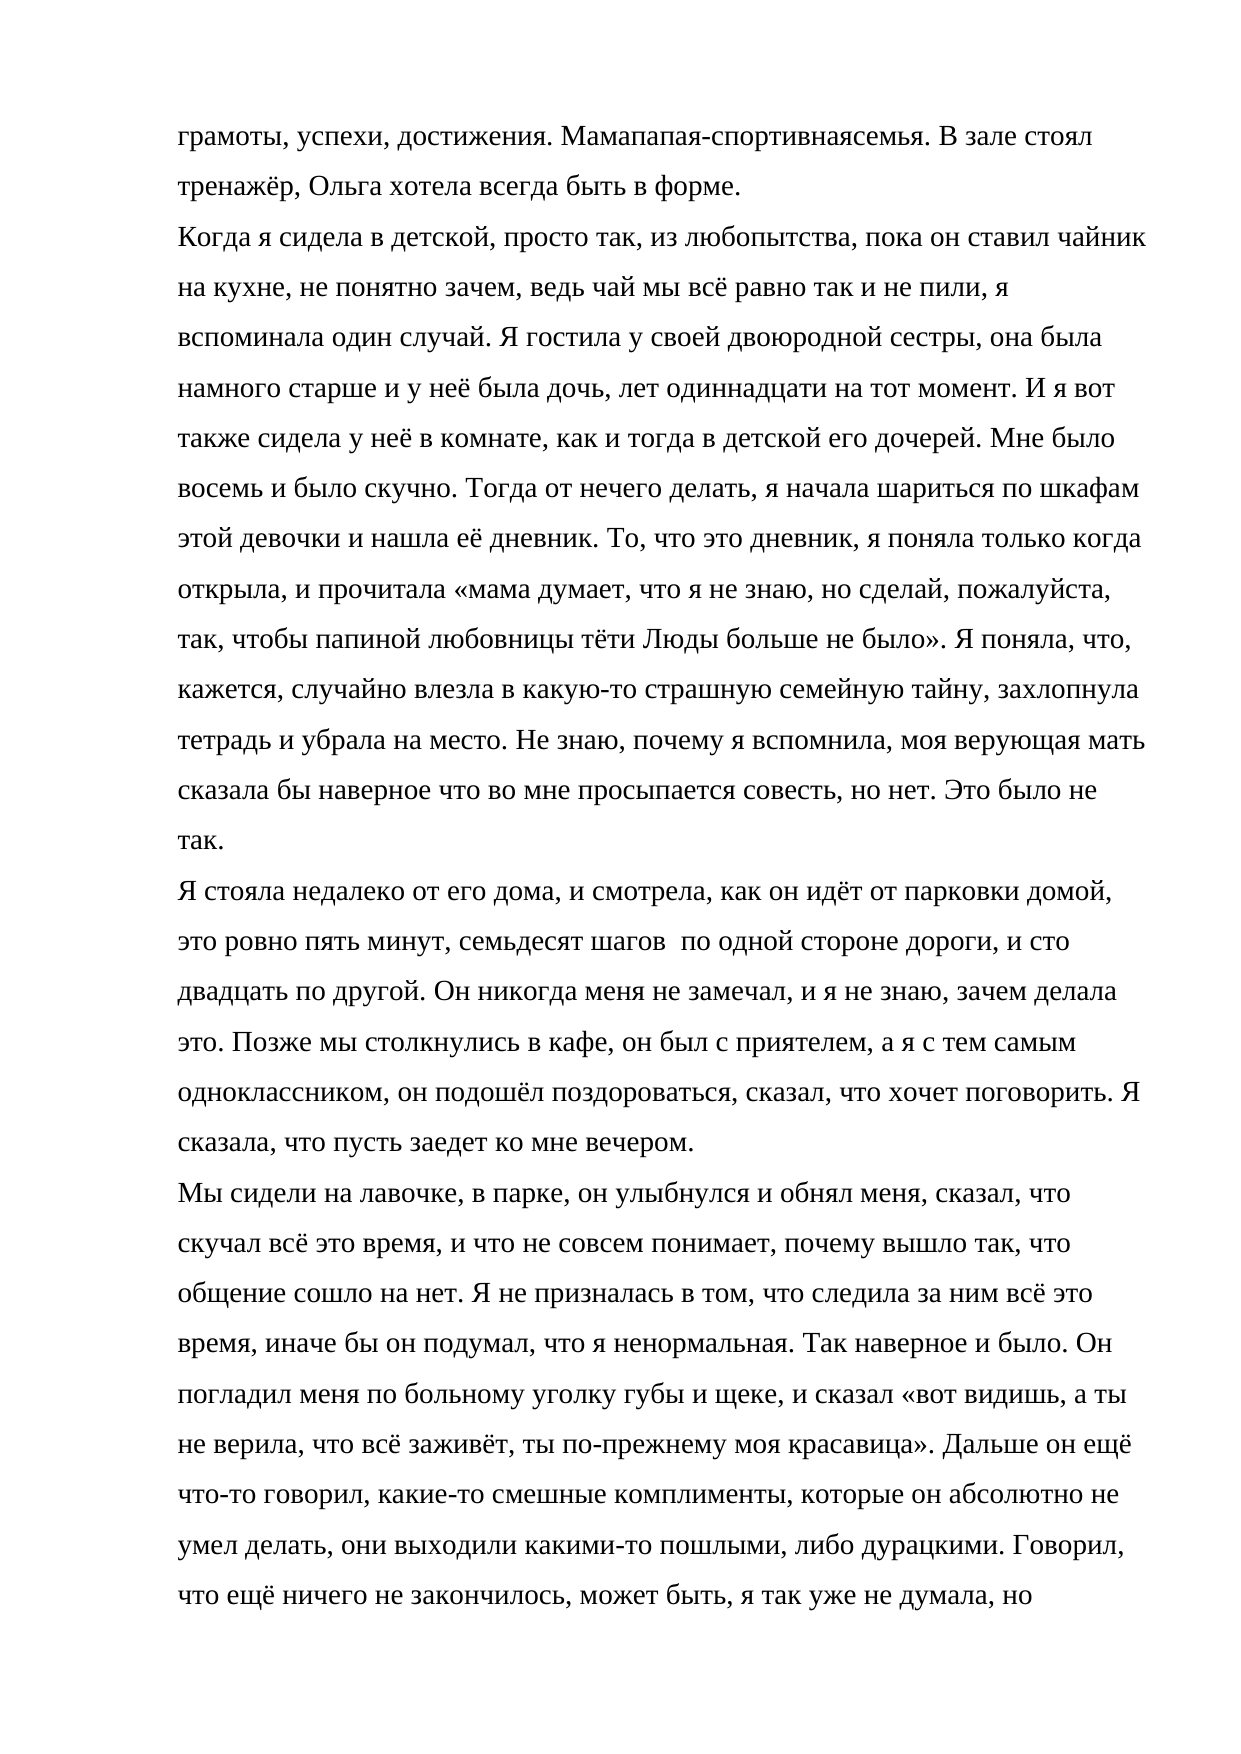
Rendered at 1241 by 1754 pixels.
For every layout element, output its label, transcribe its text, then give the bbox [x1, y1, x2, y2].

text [177, 118, 1152, 202]
text Когда я сидела в детской, просто так, из любопытства, пока он ставил чайник на кухне, не понятно зачем, ведь чай мы всё равно так и не пили, я вспоминала один случай. Я гостила у своей двоюродной сестры, она была намного старше и у неё была дочь, лет одиннадцати на тот момент. И я вот также сидела у неё в комнате, как и тогда в детской его дочерей. Мне было восемь и было скучно. Тогда от нечего делать, я начала шариться по шкафам этой девочки и нашла её дневник. То, что это дневник, я поняла только когда открыла, и прочитала «мама думает, что я не знаю, но сделай, пожалуйста, так, чтобы папиной любовницы тёти Люды больше не было». Я поняла, что, кажется, случайно влезла в какую-то страшную семейную тайну, захлопнула тетрадь и убрала на место. Не знаю, почему я вспомнила, моя верующая мать сказала бы наверное что во мне просыпается совесть, но нет. Это было не так. [177, 219, 1152, 856]
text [177, 1175, 1152, 1611]
text Я стояла недалеко от его дома, и смотрела, как он идёт от парковки домой, это ровно пять минут, семьдесят шагов по одной стороне дороги, и сто двадцать по другой. Он никогда меня не замечал, и я не знаю, зачем делала это. Позже мы столкнулись в кафе, он был с приятелем, а я с тем самым одноклассником, он подошёл поздороваться, сказал, что хочет поговорить. Я сказала, что пусть заедет ко мне вечером. [177, 873, 1152, 1158]
